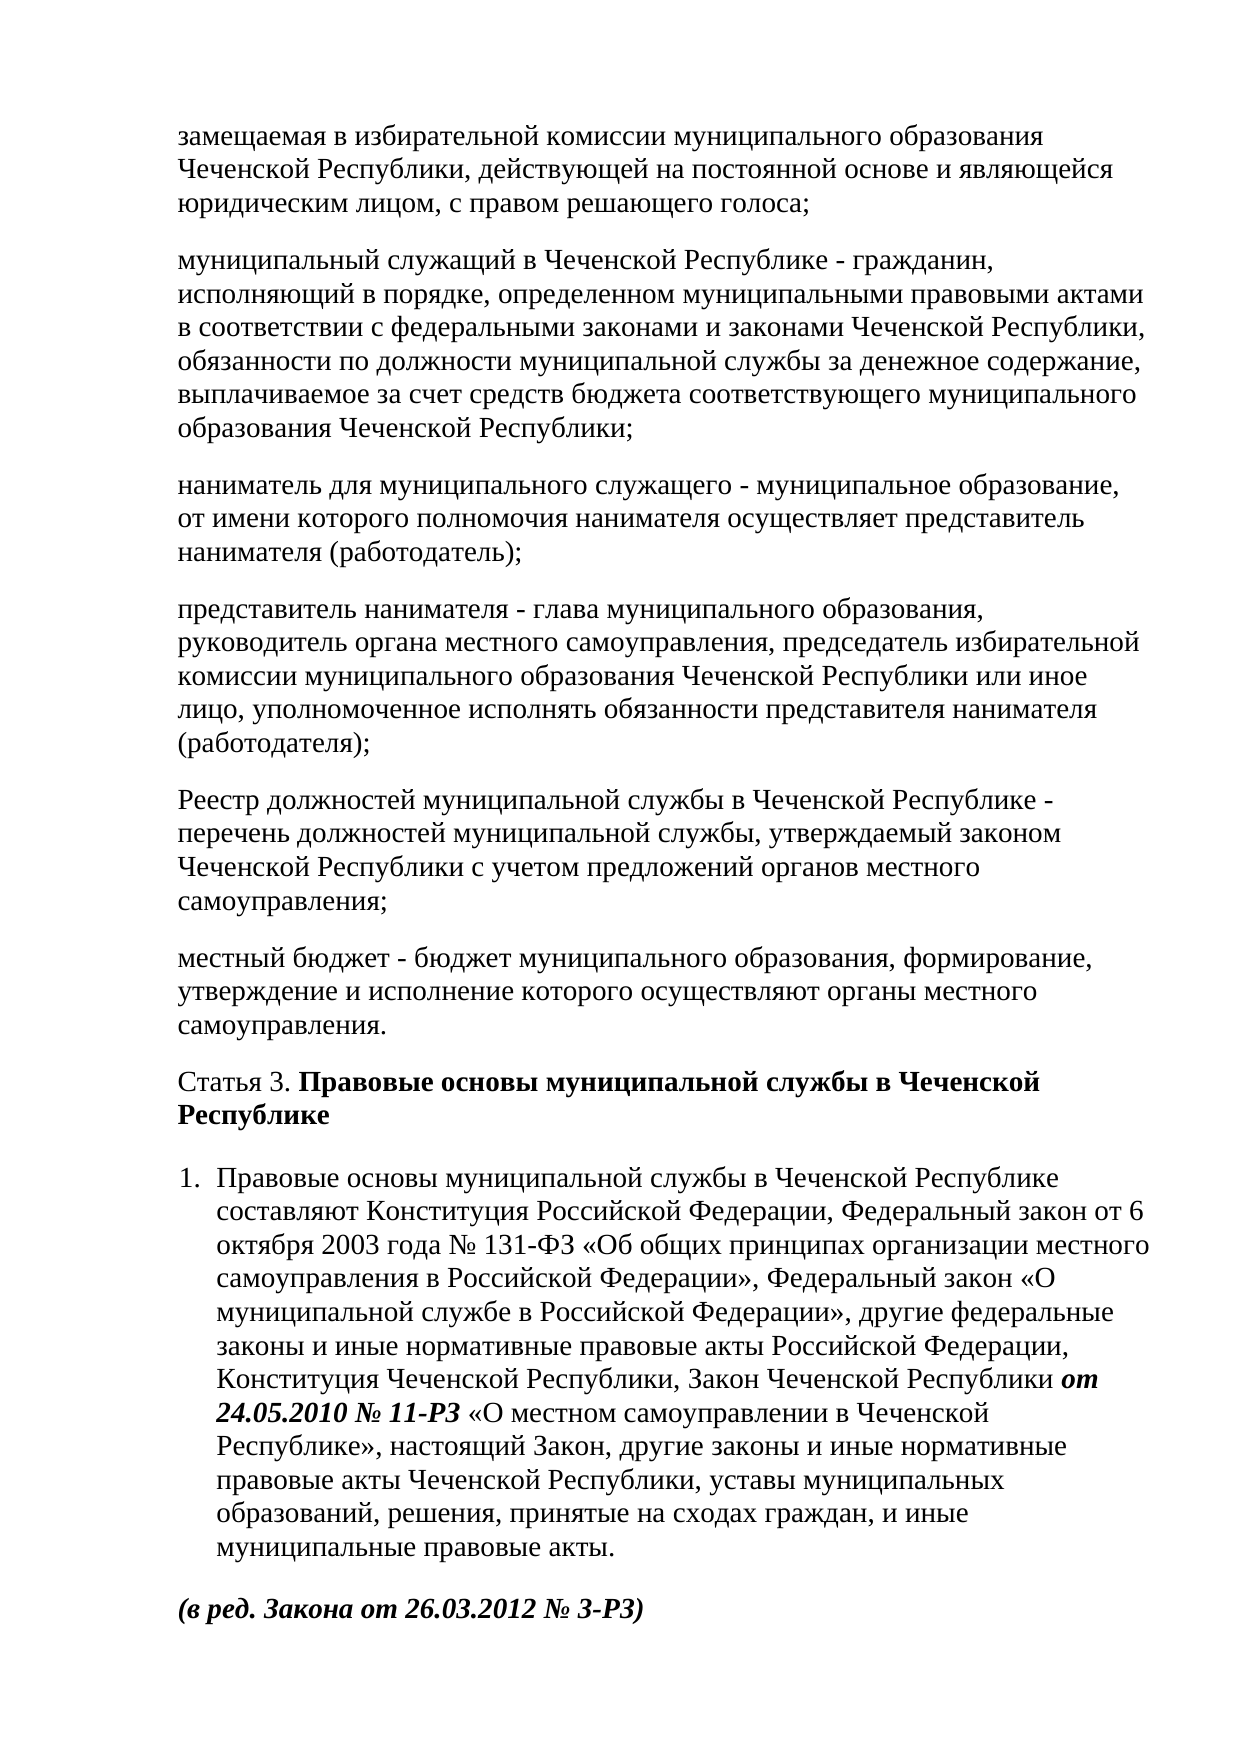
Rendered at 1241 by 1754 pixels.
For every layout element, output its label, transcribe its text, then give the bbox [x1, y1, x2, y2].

text наниматель для муниципального служащего - муниципальное образование, от имени которого полномочия нанимателя осуществляет представитель нанимателя (работодатель); [177, 467, 1152, 567]
text муниципальный служащий в Чеченской Республике - гражданин, исполняющий в порядке, определенном муниципальными правовыми актами в соответствии с федеральными законами и законами Чеченской Республики, обязанности по должности муниципальной службы за денежное содержание, выплачиваемое за счет средств бюджета соответствующего муниципального образования Чеченской Республики; [177, 242, 1152, 443]
text местный бюджет - бюджет муниципального образования, формирование, утверждение и исполнение которого осуществляют органы местного самоуправления. [177, 940, 1152, 1040]
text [177, 118, 1152, 219]
list Правовые основы муниципальной службы в Чеченской Республике составляют Конституция Российской Федерации, Федеральный закон от 6 октября 2003 года № 131-ФЗ «Об общих принципах организации местного самоуправления в Российской Федерации», Федеральный закон «О муниципальной службе в Российской Федерации», другие федеральные законы и иные нормативные правовые акты Российской Федерации, Конституция Чеченской Республики, Закон Чеченской Республики от 24.05.2010 № 11-РЗ «О местном самоуправлении в Чеченской Республике», настоящий Закон, другие законы и иные нормативные правовые акты Чеченской Республики, уставы муниципальных образований, решения, принятые на сходах граждан, и иные муниципальные правовые акты. [179, 1160, 1152, 1562]
text Реестр должностей муниципальной службы в Чеченской Республике - перечень должностей муниципальной службы, утверждаемый законом Чеченской Республики с учетом предложений органов местного самоуправления; [177, 782, 1152, 916]
text Статья 3. Правовые основы муниципальной службы в Чеченской Республике [177, 1064, 1152, 1131]
text представитель нанимателя - глава муниципального образования, руководитель органа местного самоуправления, председатель избирательной комиссии муниципального образования Чеченской Республики или иное лицо, уполномоченное исполнять обязанности представителя нанимателя (работодателя); [177, 591, 1152, 759]
text (в ред. Закона от 26.03.2012 № 3-РЗ) [177, 1592, 1152, 1625]
